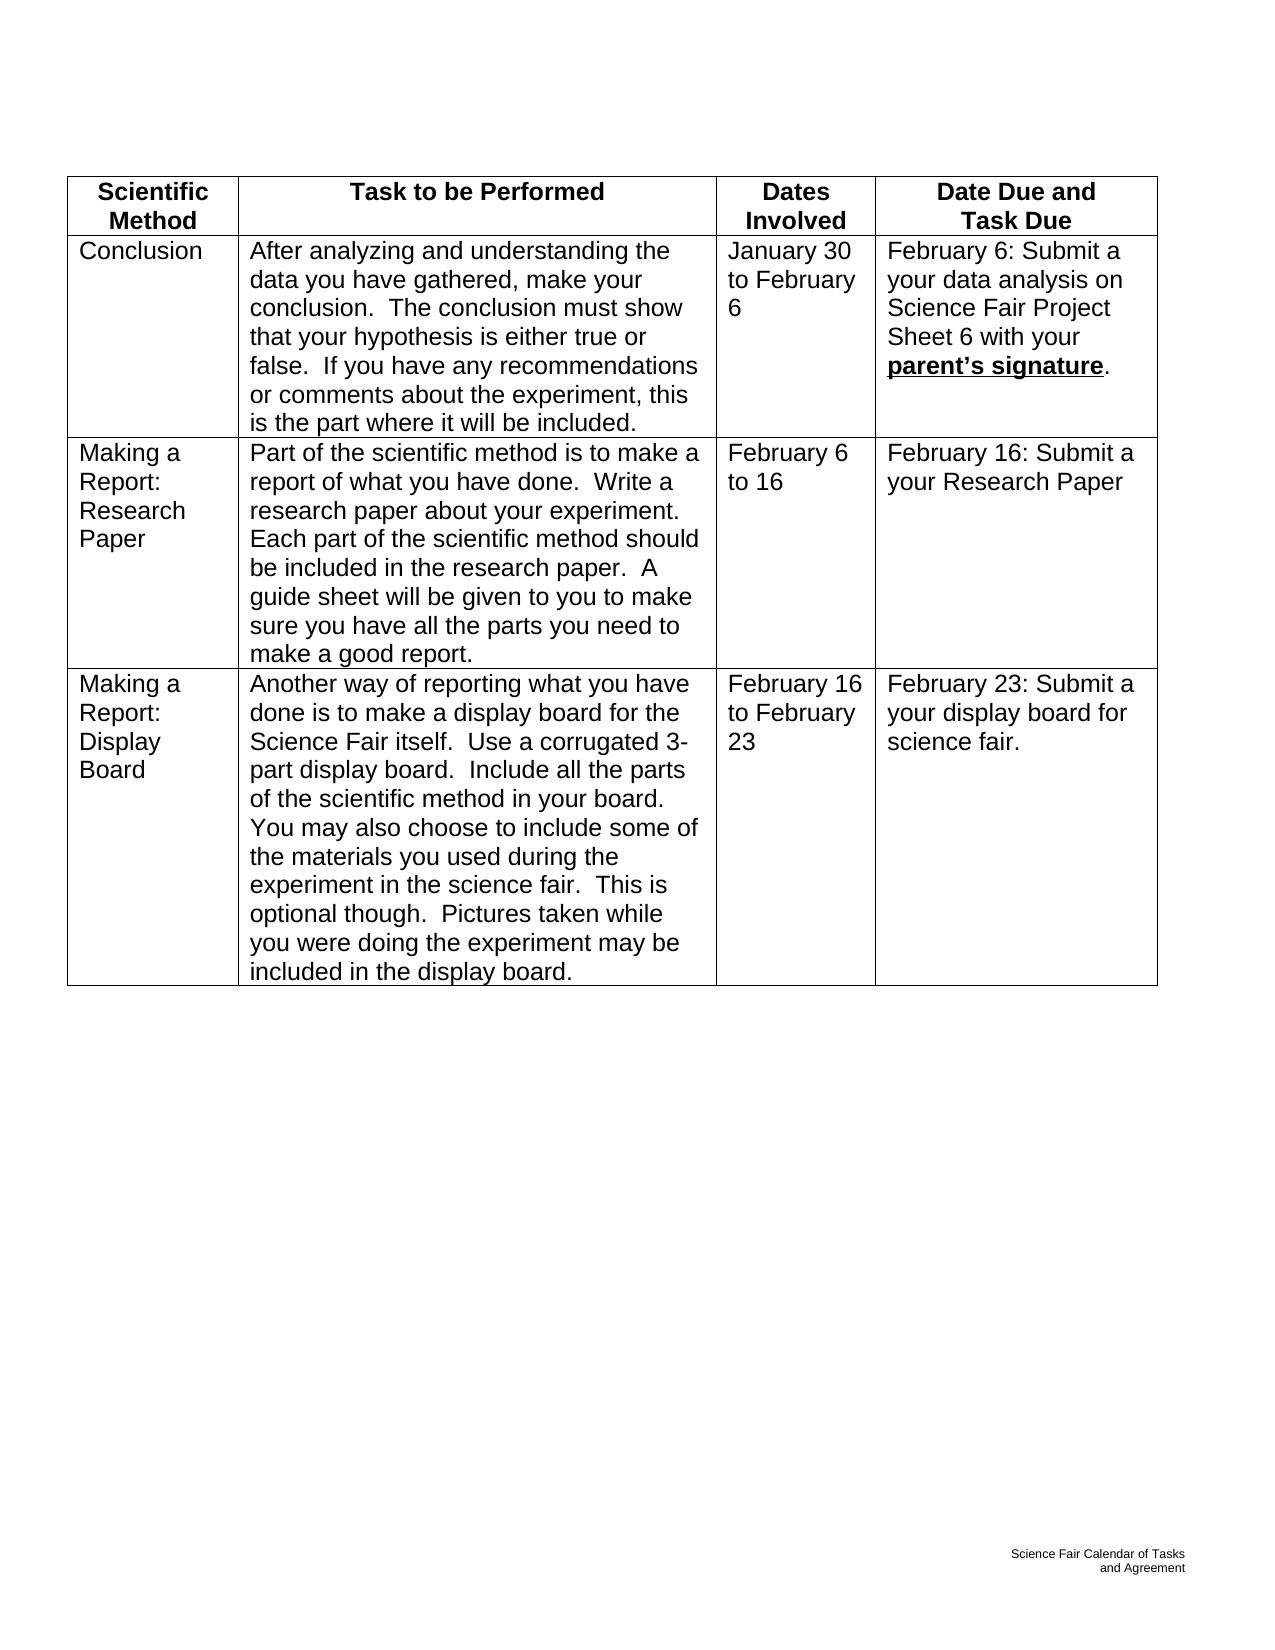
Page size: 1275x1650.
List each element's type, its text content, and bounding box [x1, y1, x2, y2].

table_cell Making a Report: Display Board [68, 669, 238, 985]
table_cell Conclusion [68, 236, 238, 437]
table_cell After analyzing and understanding the data you have gathered, make your conclusion. The conclusion must show that your hypothesis is either true or false. If you have any recommendations or comments about the experiment, this is the part where it will be included. [239, 236, 716, 437]
table_cell February 16: Submit a your Research Paper [876, 438, 1157, 668]
table_header Dates Involved [717, 177, 875, 235]
table_cell January 30 to February 6 [717, 236, 875, 437]
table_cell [876, 236, 1157, 437]
table_cell Making a Report: Research Paper [68, 438, 238, 668]
table_cell February 6 to 16 [717, 438, 875, 668]
table_cell Another way of reporting what you have done is to make a display board for the Science Fair itself. Use a corrugated 3-part display board. Include all the parts of the scientific method in your board. You may also choose to include some of the materials you used during the experiment in the science fair. This is optional though. Pictures taken while you were doing the experiment may be included in the display board. [239, 669, 716, 985]
table_cell Part of the scientific method is to make a report of what you have done. Write a research paper about your experiment. Each part of the scientific method should be included in the research paper. A guide sheet will be given to you to make sure you have all the parts you need to make a good report. [239, 438, 716, 668]
table_header Scientific Method [68, 177, 238, 235]
table_header Date Due and Task Due [876, 177, 1157, 235]
table_cell February 23: Submit a your display board for science fair. [876, 669, 1157, 985]
table_cell February 16 to February 23 [717, 669, 875, 985]
table_header Task to be Performed [239, 177, 716, 235]
